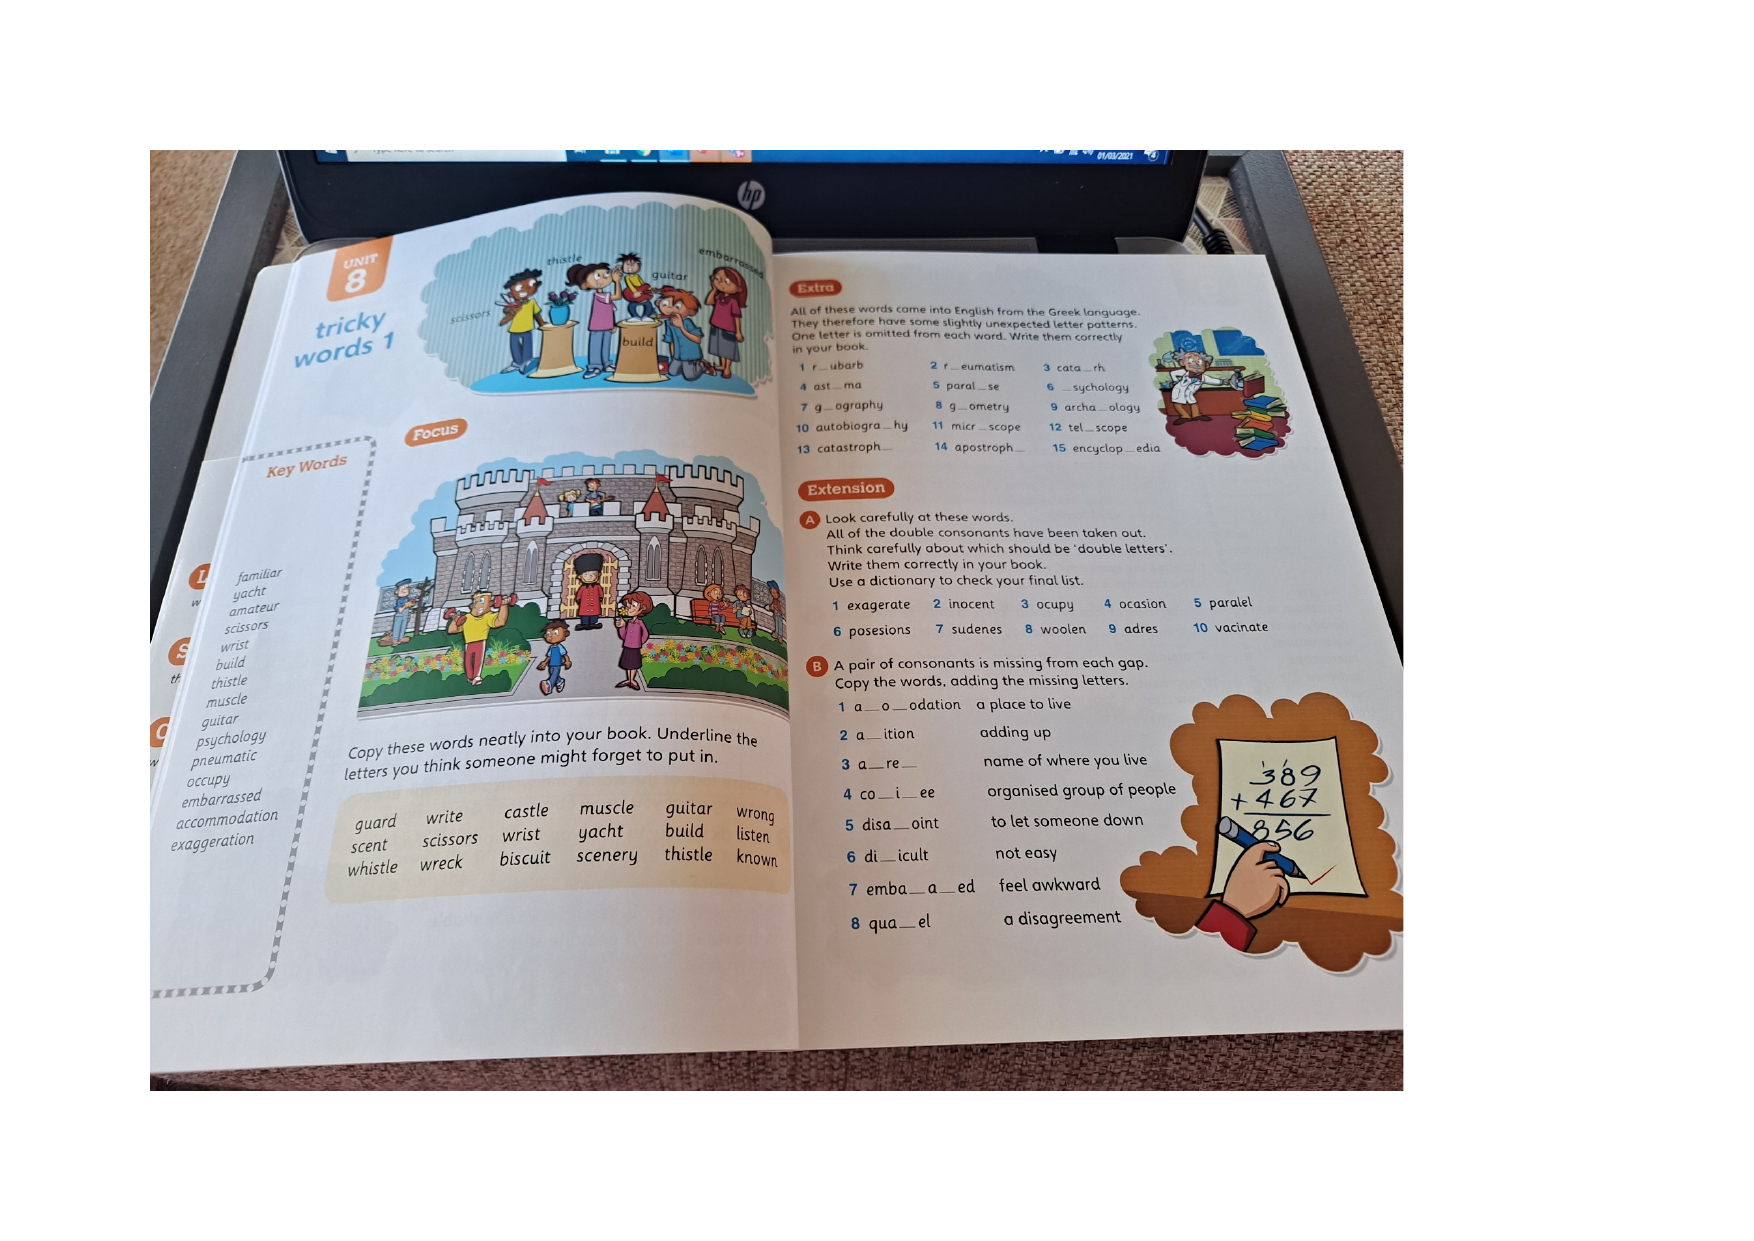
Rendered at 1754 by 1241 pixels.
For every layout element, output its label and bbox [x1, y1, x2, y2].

picture [150, 150, 1404, 1091]
